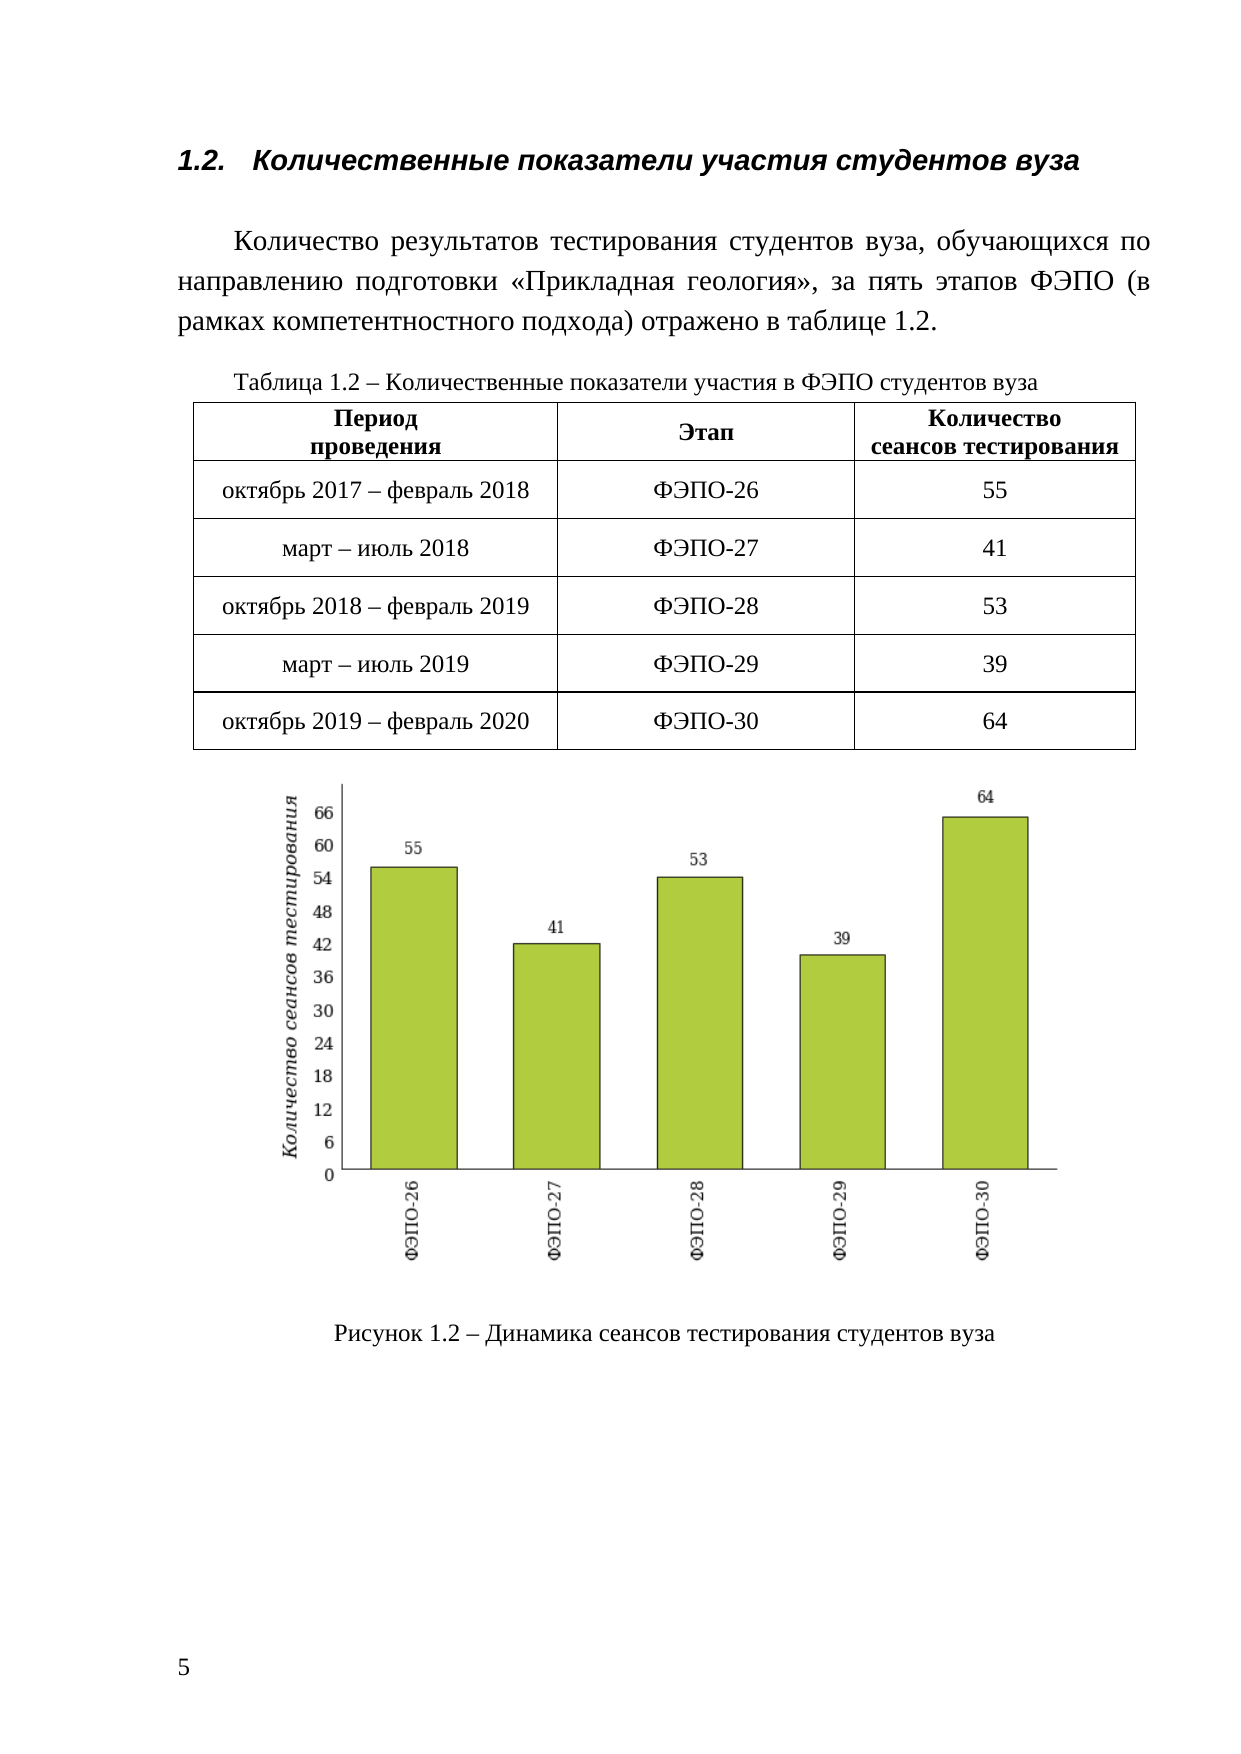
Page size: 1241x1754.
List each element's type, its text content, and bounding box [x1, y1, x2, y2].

table_header ФЭПО-27 [558, 519, 854, 576]
table_header Количество сеансов тестирования [855, 403, 1135, 460]
table_header март – июль 2018 [194, 519, 557, 576]
table_header 55 [855, 461, 1135, 518]
table_header октябрь 2017 – февраль 2018 [194, 461, 557, 518]
table_header 53 [855, 577, 1135, 634]
table_header Период проведения [194, 403, 557, 460]
table_header 64 [855, 693, 1135, 749]
table_header ФЭПО-26 [558, 461, 854, 518]
table_header ФЭПО-29 [558, 635, 854, 691]
table_header октябрь 2019 – февраль 2020 [194, 693, 557, 749]
table_header октябрь 2018 – февраль 2019 [194, 577, 557, 634]
table_header 39 [855, 635, 1135, 691]
table_header 41 [855, 519, 1135, 576]
table_header март – июль 2019 [194, 635, 557, 691]
text Количество результатов тестирования студентов вуза, обучающихся по направлению подготовки «Прикладная геология», за пять этапов ФЭПО (в рамках компетентностного подхода) отражено в таблице 1.2. [177, 223, 1152, 337]
table_header ФЭПО-28 [558, 577, 854, 634]
text Таблица 1.2 – Количественные показатели участия в ФЭПО студентов вуза [177, 367, 1152, 395]
table_header Этап [558, 403, 854, 460]
subtitle Количественные показатели участия студентов вуза [177, 143, 1152, 177]
table_header ФЭПО-30 [558, 693, 854, 749]
picture [229, 769, 1100, 1319]
